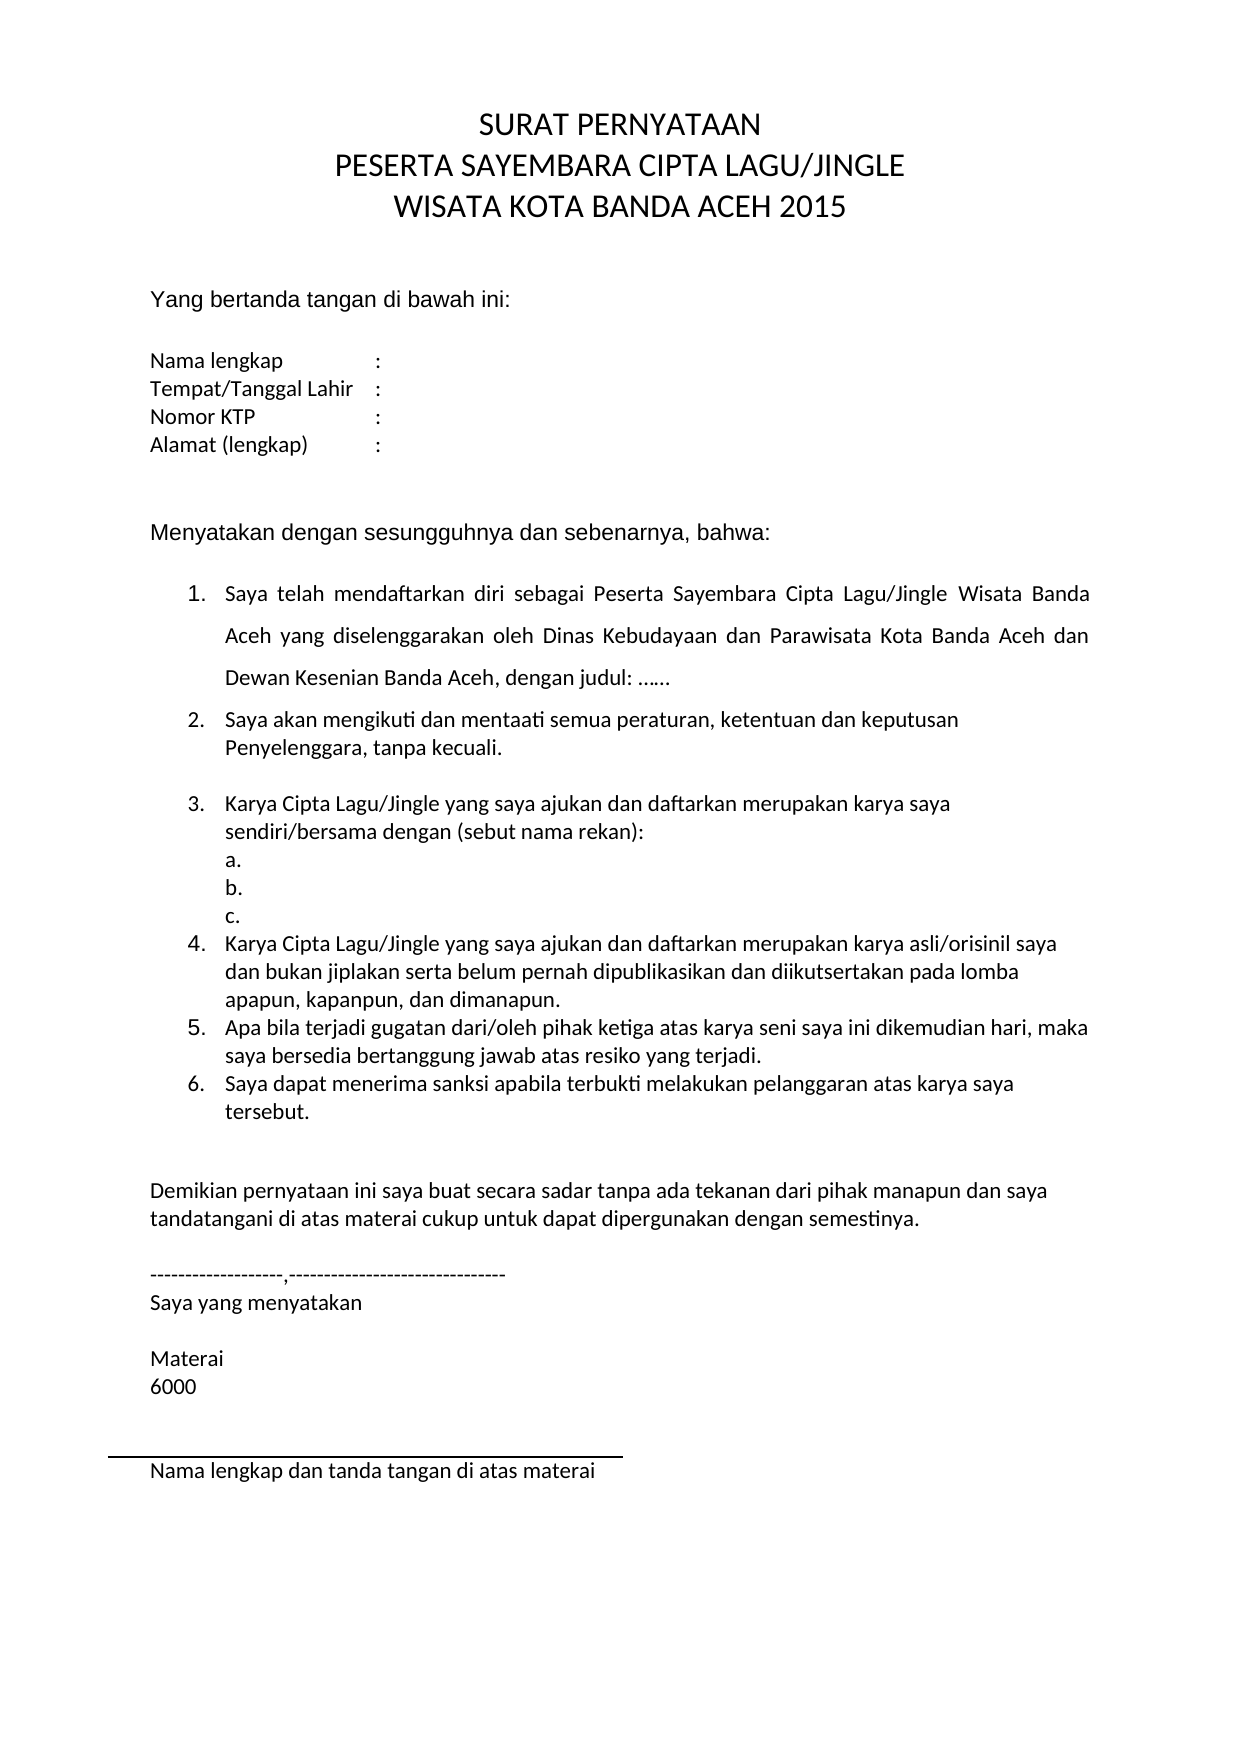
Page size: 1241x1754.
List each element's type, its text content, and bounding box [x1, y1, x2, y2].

text Menyatakan dengan sesungguhnya dan sebenarnya, bahwa: [150, 519, 1090, 545]
text Materai [150, 1344, 1090, 1372]
text 6000 [150, 1372, 1090, 1400]
text WISATA KOTA BANDA ACEH 2015 [150, 185, 1090, 226]
text Demikian pernyataan ini saya buat secara sadar tanpa ada tekanan dari pihak manapun dan saya tandatangani di atas materai cukup untuk dapat dipergunakan dengan semestinya. [150, 1176, 1090, 1232]
text SURAT PERNYATAAN [150, 103, 1090, 144]
text PESERTA SAYEMBARA CIPTA LAGU/JINGLE [150, 144, 1090, 185]
list Saya dapat menerima sanksi apabila terbukti melakukan pelanggaran atas karya saya tersebut. [187, 1069, 1090, 1125]
text Nama lengkap : [150, 346, 1090, 374]
list Apa bila terjadi gugatan dari/oleh pihak ketiga atas karya seni saya ini dikemudian hari, maka saya bersedia bertanggung jawab atas resiko yang terjadi. [187, 1013, 1090, 1069]
text Saya yang menyatakan [150, 1288, 1090, 1316]
text a. b. c. [225, 845, 1090, 929]
text Nomor KTP : [150, 402, 1090, 430]
list Karya Cipta Lagu/Jingle yang saya ajukan dan daftarkan merupakan karya asli/orisinil saya dan bukan jiplakan serta belum pernah dipublikasikan dan diikutsertakan pada lomba apapun, kapanpun, dan dimanapun. [187, 929, 1090, 1013]
list Karya Cipta Lagu/Jingle yang saya ajukan dan daftarkan merupakan karya saya sendiri/bersama dengan (sebut nama rekan): [187, 789, 1090, 845]
text Yang bertanda tangan di bawah ini: [150, 286, 1090, 312]
text Nama lengkap dan tanda tangan di atas materai [150, 1456, 1090, 1484]
list Saya akan mengikuti dan mentaati semua peraturan, ketentuan dan keputusan Penyelenggara, tanpa kecuali. [187, 705, 1090, 761]
list Saya telah mendaftarkan diri sebagai Peserta Sayembara Cipta Lagu/Jingle Wisata Banda Aceh yang diselenggarakan oleh Dinas Kebudayaan dan Parawisata Kota Banda Aceh dan Dewan Kesenian Banda Aceh, dengan judul: …… [187, 579, 1090, 691]
text Alamat (lengkap) : [150, 430, 1090, 458]
text -------------------,------------------------------- [150, 1260, 1090, 1288]
text Tempat/Tanggal Lahir : [150, 374, 1090, 402]
